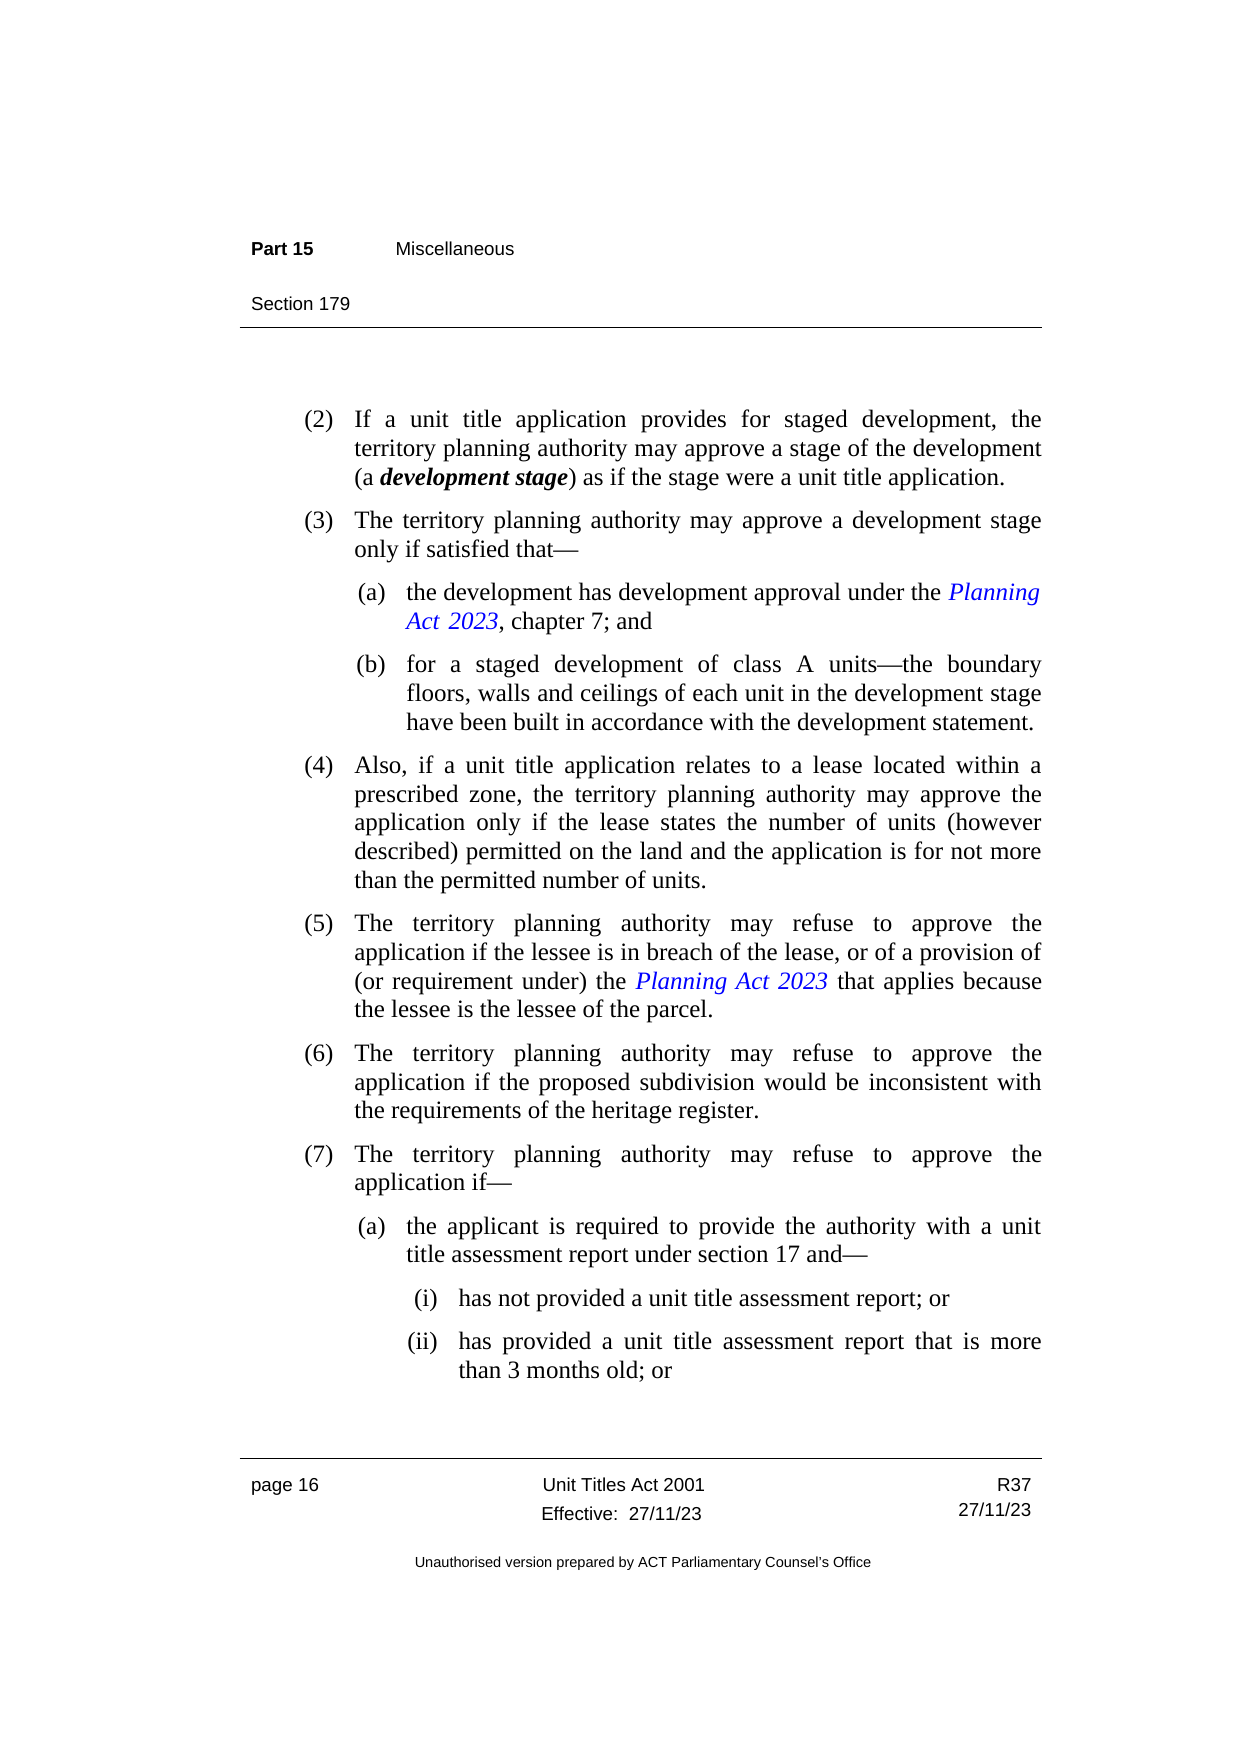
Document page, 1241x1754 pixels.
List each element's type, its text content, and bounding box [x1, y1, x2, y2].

text (3) The territory planning authority may approve a development stage only if satisfied that— [239, 505, 1042, 562]
text (a) the applicant is required to provide the authority with a unit title assessment report under section 17 and— [239, 1211, 1042, 1268]
text (4) Also, if a unit title application relates to a lease located within a prescribed zone, the territory planning authority may approve the application only if the lease states the number of units (however described) permitted on the land and the application is for not more than the permitted number of units. [239, 750, 1042, 894]
text (2) If a unit title application provides for staged development, the territory planning authority may approve a stage of the development (a development stage) as if the stage were a unit title application. [239, 404, 1042, 490]
text (5) The territory planning authority may refuse to approve the application if the lessee is in breach of the lease, or of a provision of (or requirement under) the Planning Act 2023 that applies because the lessee is the lessee of the parcel. [239, 908, 1042, 1023]
text (i) has not provided a unit title assessment report; or [239, 1283, 1042, 1312]
text (a) the development has development approval under the Planning Act 2023, chapter 7; and [239, 577, 1042, 634]
text (6) The territory planning authority may refuse to approve the application if the proposed subdivision would be inconsistent with the requirements of the heritage register. [239, 1038, 1042, 1124]
text (7) The territory planning authority may refuse to approve the application if— [239, 1139, 1042, 1196]
text (ii) has provided a unit title assessment report that is more than 3 months old; or [239, 1326, 1042, 1384]
text (b) for a staged development of class A units—the boundary floors, walls and ceilings of each unit in the development stage have been built in accordance with the development statement. [239, 649, 1042, 735]
